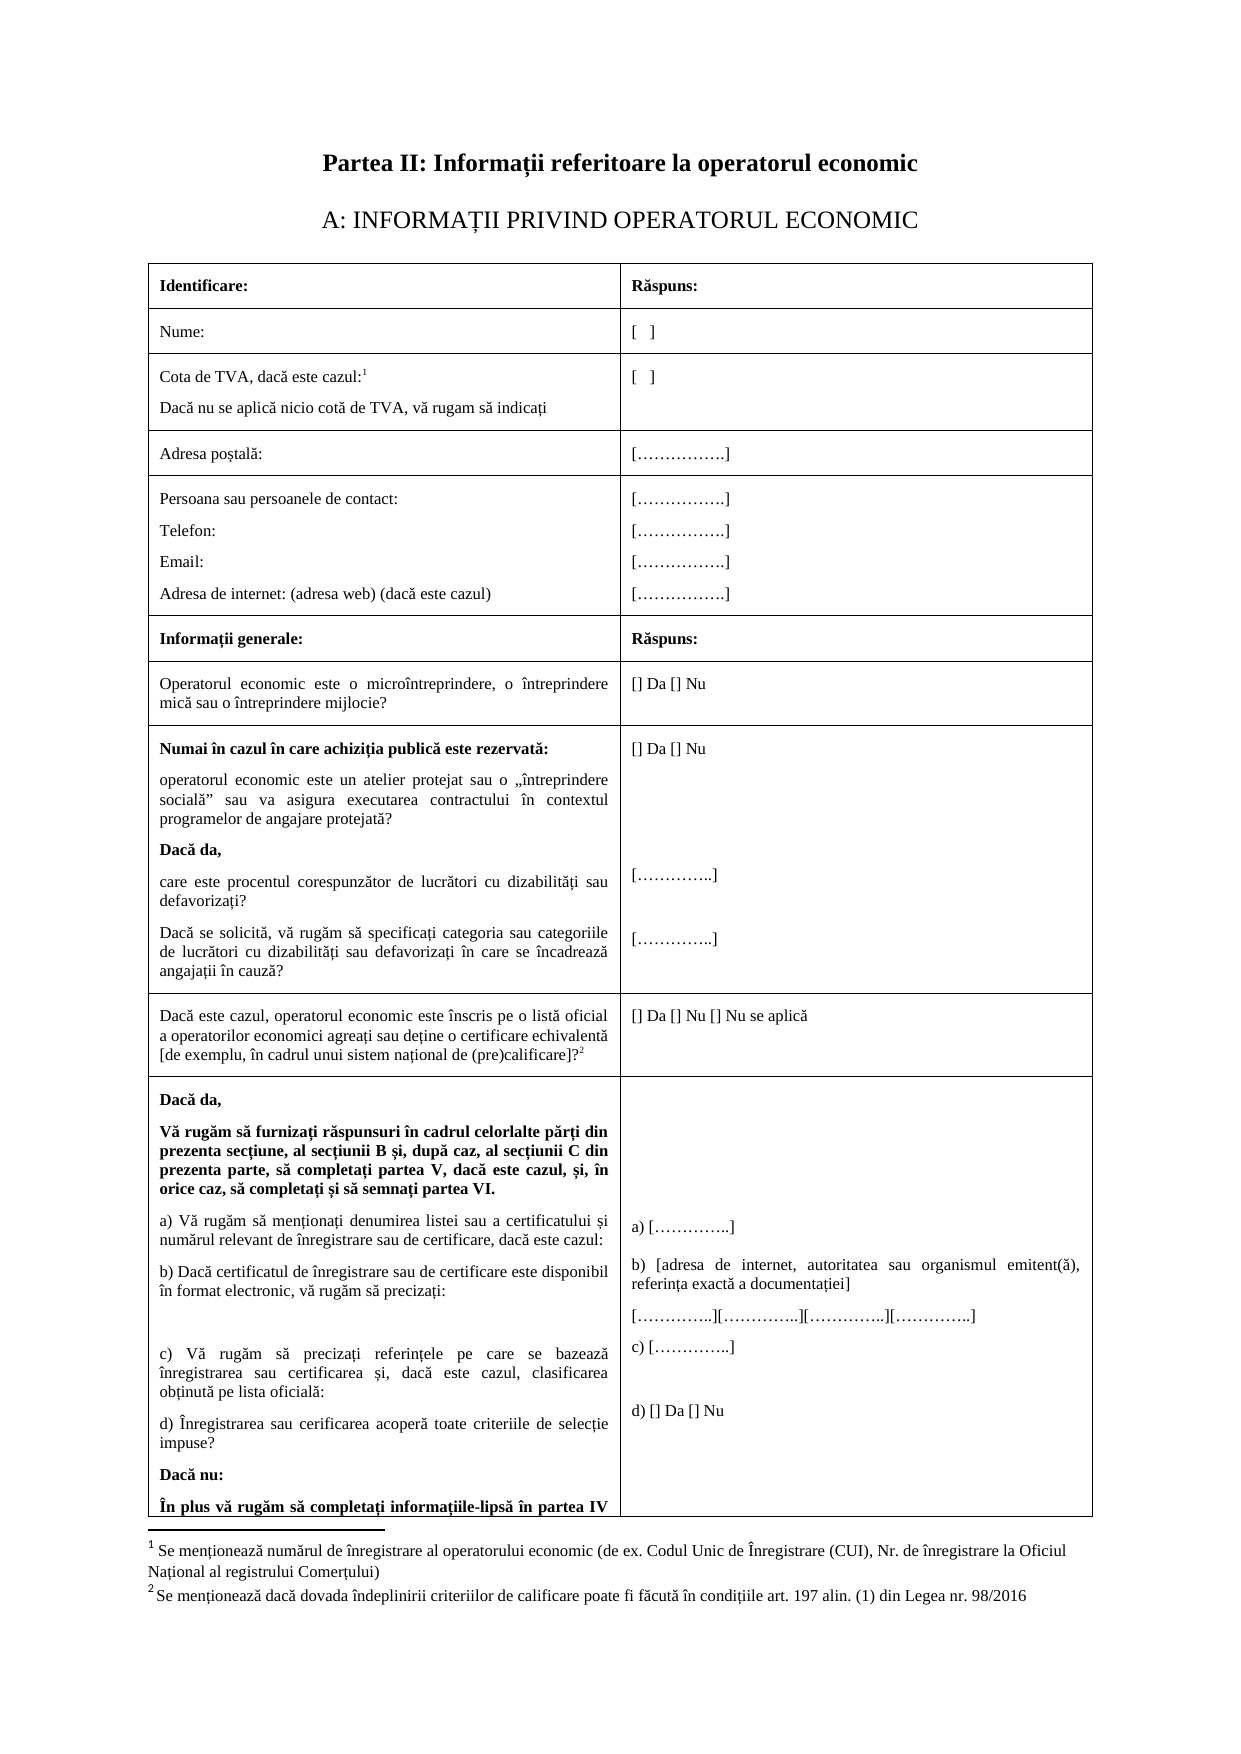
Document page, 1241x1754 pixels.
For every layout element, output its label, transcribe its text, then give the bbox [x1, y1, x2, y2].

table_cell [] Da [] Nu [] Nu se aplică [621, 994, 1092, 1076]
table_cell Numai în cazul în care achiziția publică este rezervată: operatorul economic este un atelier protejat sau o „întreprindere socială” sau va asigura executarea contractului în contextul programelor de angajare protejată? Dacă da, care este procentul corespunzător de lucrători cu dizabilități sau defavorizați? Dacă se solicită, vă rugăm să specificați categoria sau categoriile de lucrători cu dizabilități sau defavorizați în care se încadrează angajații în cauză? [149, 726, 620, 993]
table_cell Dacă este cazul, operatorul economic este înscris pe o listă oficial a operatorilor economici agreați sau deține o certificare echivalentă [de exemplu, în cadrul unui sistem național de (pre)calificare]? [149, 994, 620, 1076]
table_cell Persoana sau persoanele de contact: Telefon: Email: Adresa de internet: (adresa web) (dacă este cazul) [149, 476, 620, 615]
table_header Răspuns: [621, 264, 1092, 308]
text Partea II: Informații referitoare la operatorul economic [148, 148, 1093, 176]
table_cell Adresa poștală: [149, 431, 620, 475]
table_cell Operatorul economic este o microîntreprindere, o întreprindere mică sau o întreprindere mijlocie? [149, 662, 620, 725]
table_cell [ ] [621, 309, 1092, 353]
table_cell […………….] […………….] […………….] […………….] [621, 476, 1092, 615]
table_cell [] Da [] Nu […………..] […………..] [621, 726, 1092, 993]
table_cell Nume: [149, 309, 620, 353]
table_cell [] Da [] Nu [621, 662, 1092, 725]
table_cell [621, 1077, 1092, 1516]
table_cell [ ] [621, 354, 1092, 430]
text A: INFORMAȚII PRIVIND OPERATORUL ECONOMIC [148, 205, 1093, 234]
table_cell Răspuns: [621, 616, 1092, 661]
table_cell Cota de TVA, dacă este cazul: Dacă nu se aplică nicio cotă de TVA, vă rugam să indicați [149, 354, 620, 430]
table_cell Informații generale: [149, 616, 620, 661]
table_header Identificare: [149, 264, 620, 308]
table_cell […………….] [621, 431, 1092, 475]
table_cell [149, 1077, 620, 1516]
